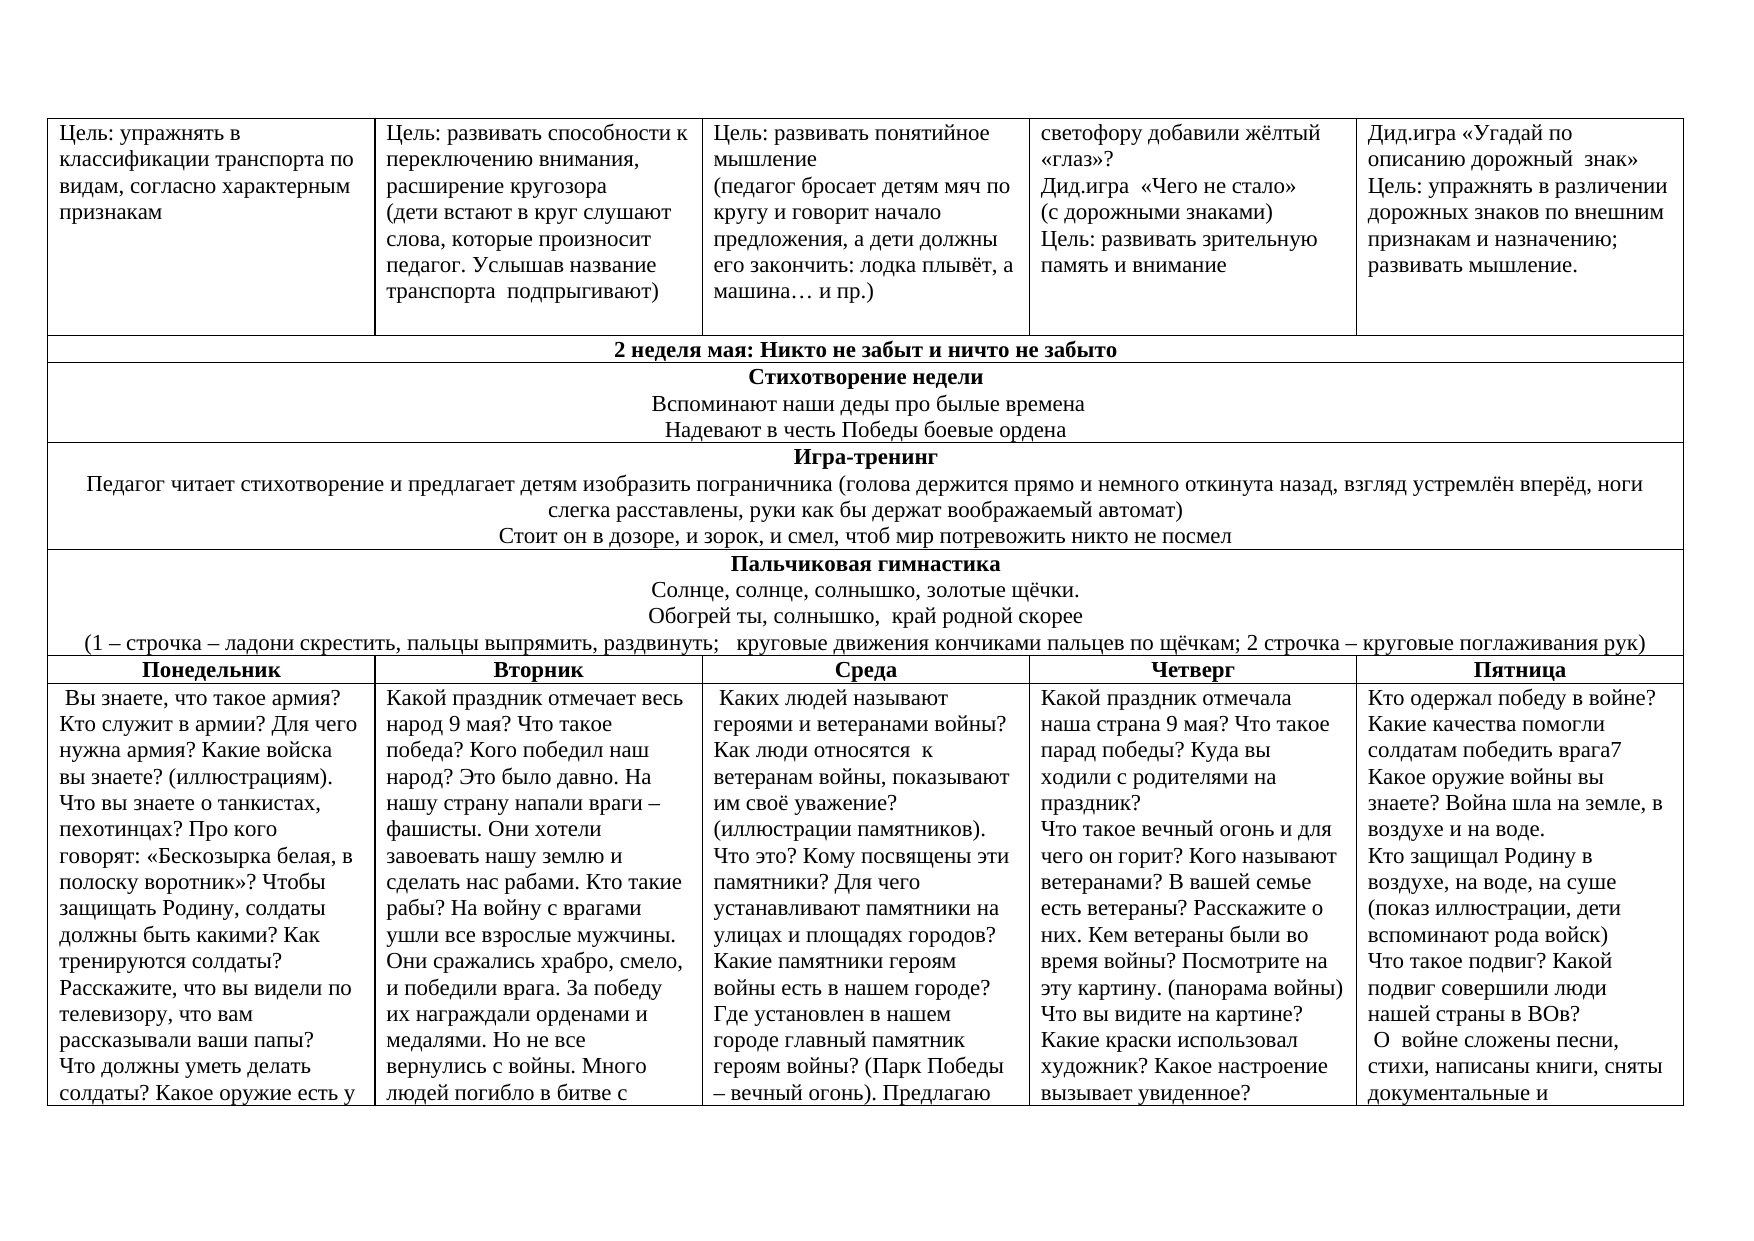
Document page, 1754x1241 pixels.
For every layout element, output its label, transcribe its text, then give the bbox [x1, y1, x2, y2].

table_cell Вторник [376, 656, 702, 683]
table_cell Среда [703, 656, 1029, 683]
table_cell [48, 684, 374, 1105]
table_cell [376, 119, 702, 335]
table_cell Пальчиковая гимнастика Солнце, солнце, солнышко, золотые щёчки. Обогрей ты, солнышко, край родной скорее (1 – строчка – ладони скрестить, пальцы выпрямить, раздвинуть; круговые движения кончиками пальцев по щёчкам; 2 строчка – круговые поглаживания рук) [48, 550, 1683, 655]
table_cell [1357, 684, 1683, 1105]
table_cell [703, 684, 1029, 1105]
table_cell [1357, 119, 1683, 335]
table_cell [1030, 119, 1356, 335]
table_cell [376, 684, 702, 1105]
table_cell Понедельник [48, 656, 374, 683]
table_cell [703, 119, 1029, 335]
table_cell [1030, 684, 1356, 1105]
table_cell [48, 119, 374, 335]
table_cell Четверг [1030, 656, 1356, 683]
table_cell 2 неделя мая: Никто не забыт и ничто не забыто [48, 336, 1683, 362]
table_cell Пятница [1357, 656, 1683, 683]
table_cell Стихотворение недели Вспоминают наши деды про былые времена Надевают в честь Победы боевые ордена [48, 363, 1683, 442]
table_cell Игра-тренинг Педагог читает стихотворение и предлагает детям изобразить пограничника (голова держится прямо и немного откинута назад, взгляд устремлён вперёд, ноги слегка расставлены, руки как бы держат воображаемый автомат) Стоит он в дозоре, и зорок, и смел, чтоб мир потревожить никто не посмел [48, 443, 1683, 549]
